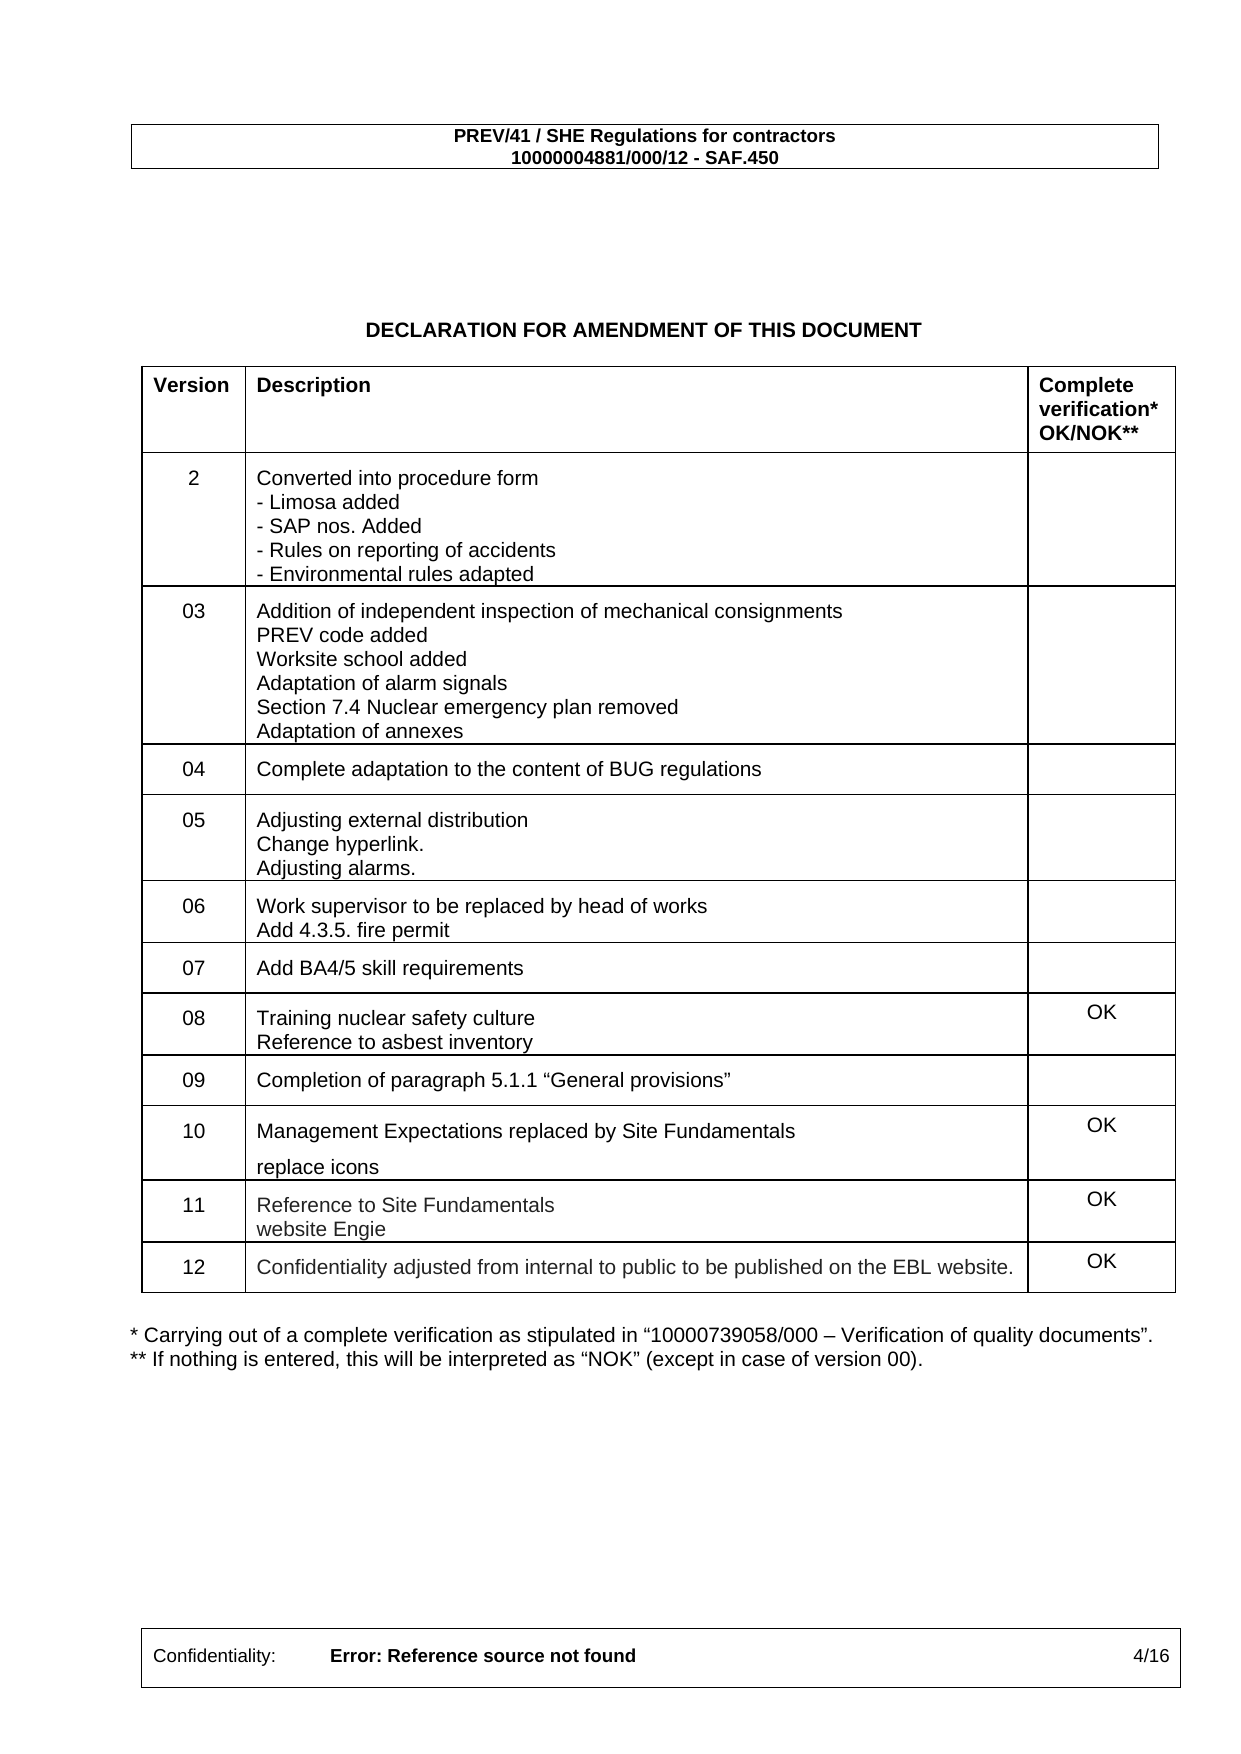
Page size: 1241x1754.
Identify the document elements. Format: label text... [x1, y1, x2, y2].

table_cell 06 [143, 881, 245, 942]
table_cell [1029, 1056, 1175, 1104]
table_cell OK [1029, 1243, 1175, 1292]
table_cell Completion of paragraph 5.1.1 “General provisions” [246, 1056, 1027, 1104]
table_cell 08 [143, 994, 245, 1054]
table_cell Training nuclear safety culture Reference to asbest inventory [246, 994, 1027, 1054]
table_cell OK [1029, 1106, 1175, 1179]
table_cell Reference to Site Fundamentals website Engie [246, 1181, 1027, 1241]
table_cell 05 [143, 795, 245, 879]
table_cell 12 [143, 1243, 245, 1292]
table_cell Confidentiality adjusted from internal to public to be published on the EBL website. [246, 1243, 1027, 1292]
table_cell 09 [143, 1056, 245, 1104]
table_cell 07 [143, 943, 245, 992]
table_header Version [143, 367, 245, 451]
table_cell Converted into procedure form - Limosa added - SAP nos. Added - Rules on reporting of accidents - Environmental rules adapted [246, 453, 1027, 585]
table_cell [1029, 587, 1175, 743]
table_cell 10 [143, 1106, 245, 1179]
table_cell 04 [143, 745, 245, 794]
table_cell Work supervisor to be replaced by head of works Add 4.3.5. fire permit [246, 881, 1027, 942]
table_cell Add BA4/5 skill requirements [246, 943, 1027, 992]
table_cell OK [1029, 1181, 1175, 1241]
table_cell Addition of independent inspection of mechanical consignments PREV code added Worksite school added Adaptation of alarm signals Section 7.4 Nuclear emergency plan removed Adaptation of annexes [246, 587, 1027, 743]
table_cell [1029, 881, 1175, 942]
table_cell Adjusting external distribution Change hyperlink. Adjusting alarms. [246, 795, 1027, 879]
text * Carrying out of a complete verification as stipulated in “10000739058/000 – Verification of quality documents”. ** If nothing is entered, this will be interpreted as “NOK” (except in case of version 00). [130, 1323, 1157, 1371]
text DECLARATION FOR AMENDMENT OF THIS DOCUMENT [130, 318, 1157, 342]
table_cell 03 [143, 587, 245, 743]
table_header Complete verification* OK/NOK** [1029, 367, 1175, 451]
table_cell [1029, 453, 1175, 585]
table_cell Management Expectations replaced by Site Fundamentals replace icons [246, 1106, 1027, 1179]
table_cell [1029, 745, 1175, 794]
table_header Description [246, 367, 1027, 451]
table_cell 11 [143, 1181, 245, 1241]
table_cell [1029, 795, 1175, 879]
table_cell 2 [143, 453, 245, 585]
table_cell Complete adaptation to the content of BUG regulations [246, 745, 1027, 794]
table_cell OK [1029, 994, 1175, 1054]
table_cell [1029, 943, 1175, 992]
